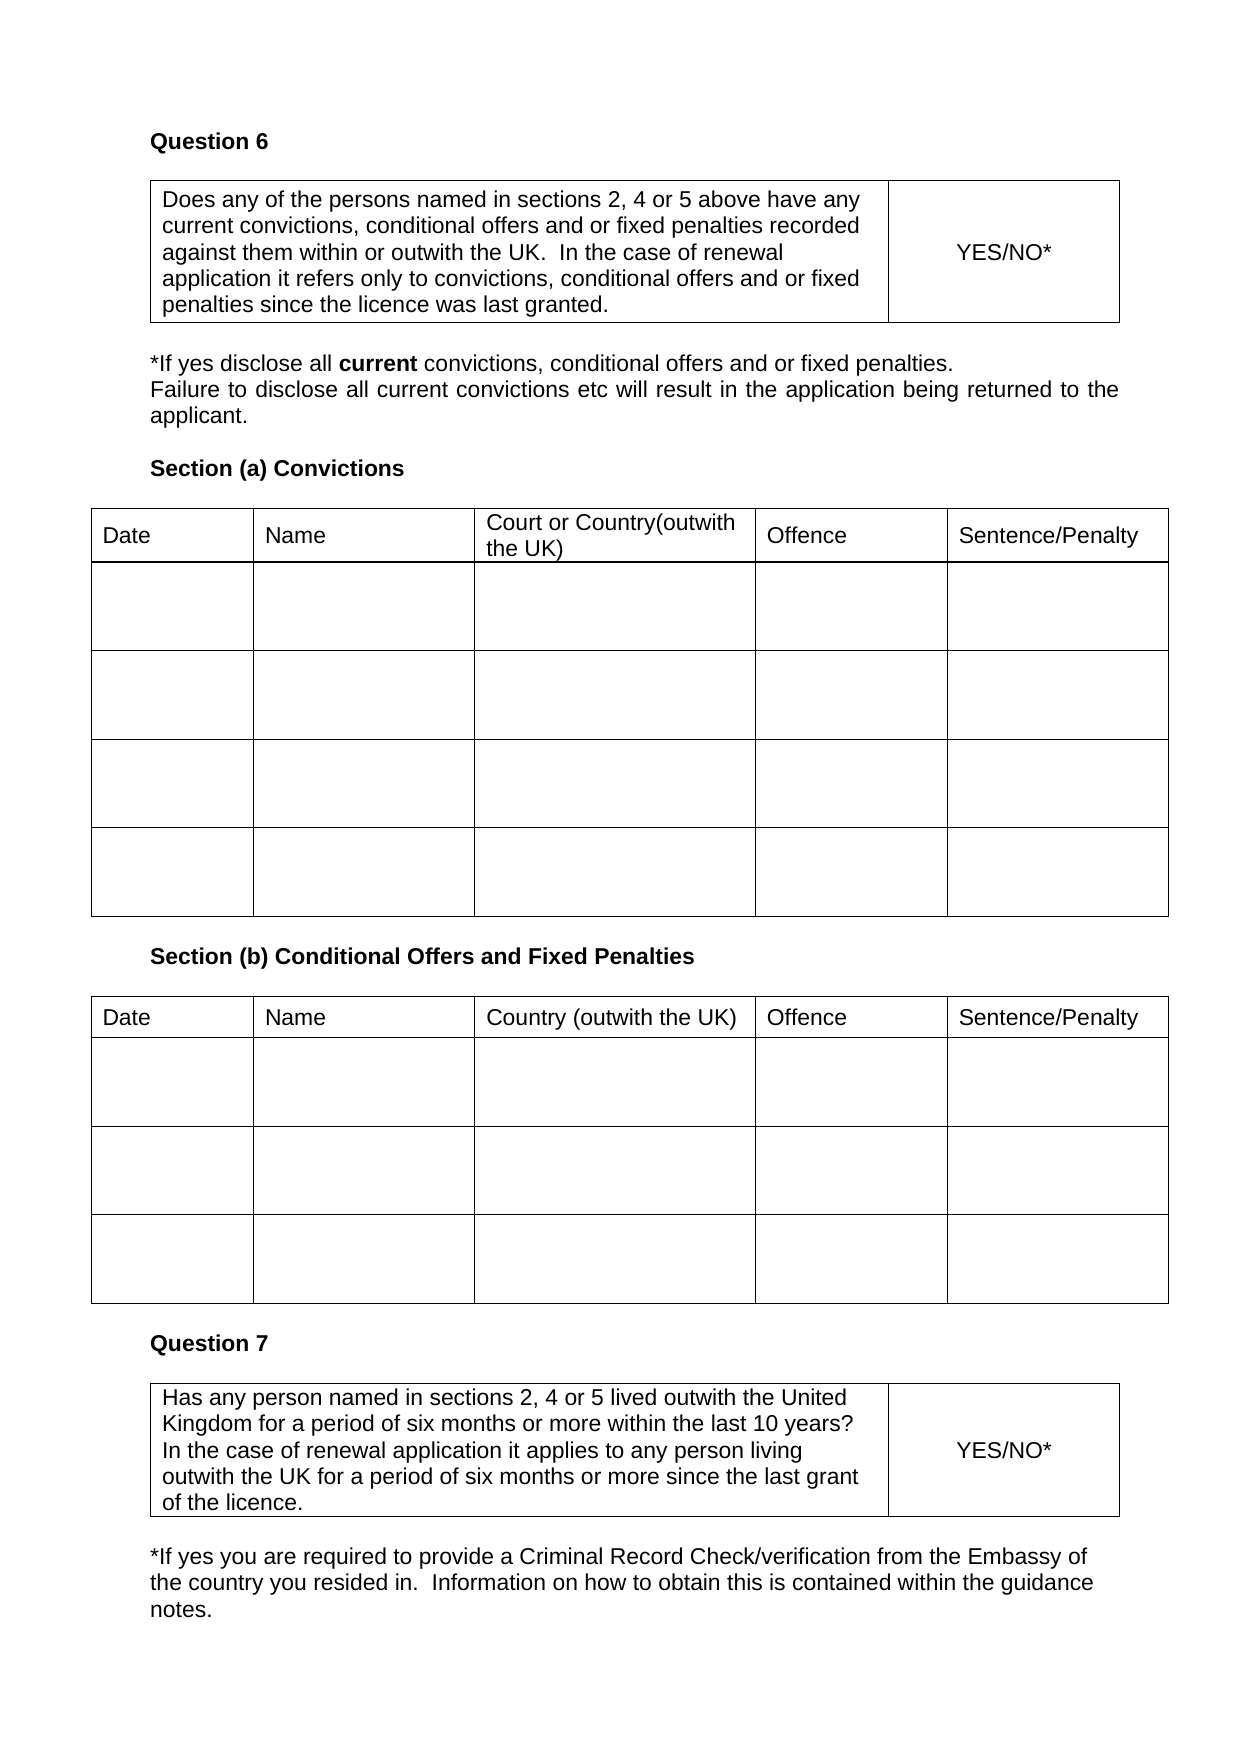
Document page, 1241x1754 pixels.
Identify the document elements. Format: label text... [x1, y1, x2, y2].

table_cell [475, 651, 755, 738]
table_cell [948, 651, 1168, 738]
table_cell [756, 563, 947, 650]
table_cell [756, 651, 947, 738]
table_header Name [254, 509, 474, 561]
table_header Does any of the persons named in sections 2, 4 or 5 above have any current convictions, conditional offers and or fixed penalties recorded against them within or outwith the UK. In the case of renewal application it refers only to convictions, conditional offers and or fixed penalties since the licence was last granted. [151, 181, 888, 322]
table_cell [254, 651, 474, 738]
table_header Country (outwith the UK) [475, 997, 755, 1037]
table_cell [92, 1038, 253, 1126]
table_cell [756, 1127, 947, 1214]
table_header Court or Country(outwith the UK) [475, 509, 755, 561]
table_cell [948, 1215, 1168, 1303]
table_header Has any person named in sections 2, 4 or 5 lived outwith the for a period of six months or more within the last 10 years? In the case of renewal application it applies to any person living outwith the UK for a period of six months or more since the last grant of the licence. [151, 1384, 888, 1516]
table_header Sentence/Penalty [948, 509, 1168, 561]
table_cell [254, 563, 474, 650]
table_cell [92, 828, 253, 916]
table_cell [948, 740, 1168, 827]
table_cell [475, 1038, 755, 1126]
table_cell [92, 1127, 253, 1214]
table_cell [92, 740, 253, 827]
table_cell [475, 828, 755, 916]
table_cell [254, 1215, 474, 1303]
table_header Offence [756, 997, 947, 1037]
table_cell [254, 740, 474, 827]
table_cell [756, 1038, 947, 1126]
table_cell [475, 563, 755, 650]
table_cell [254, 828, 474, 916]
table_cell [948, 828, 1168, 916]
table_header Offence [756, 509, 947, 561]
text Failure to disclose all current convictions etc will result in the application being returned to the applicant. [150, 376, 1120, 429]
table_cell [92, 1215, 253, 1303]
text Section (a) Convictions [150, 455, 1120, 481]
table_cell [92, 563, 253, 650]
text Question 7 [150, 1330, 1120, 1356]
table_cell [756, 1215, 947, 1303]
table_cell [948, 563, 1168, 650]
table_header Date [92, 509, 253, 561]
table_cell [254, 1038, 474, 1126]
table_cell [475, 740, 755, 827]
text *If yes disclose all current convictions, conditional offers and or fixed penalties. [150, 349, 1120, 376]
table_cell [92, 651, 253, 738]
table_header YES/NO* [889, 1384, 1119, 1516]
table_header YES/NO* [889, 181, 1119, 322]
table_cell [756, 828, 947, 916]
table_cell [948, 1038, 1168, 1126]
table_header Date [92, 997, 253, 1037]
table_cell [254, 1127, 474, 1214]
text Section (b) Conditional Offers and Fixed Penalties [150, 943, 1120, 969]
text Question 6 [150, 128, 1120, 154]
table_cell [475, 1215, 755, 1303]
table_cell [948, 1127, 1168, 1214]
table_cell [475, 1127, 755, 1214]
text *If yes you are required to provide a Criminal Record Check/verification from the Embassy of the country you resided in. Information on how to obtain this is contained within the guidance notes. [150, 1543, 1120, 1622]
table_cell [756, 740, 947, 827]
table_header Name [254, 997, 474, 1037]
table_header Sentence/Penalty [948, 997, 1168, 1037]
